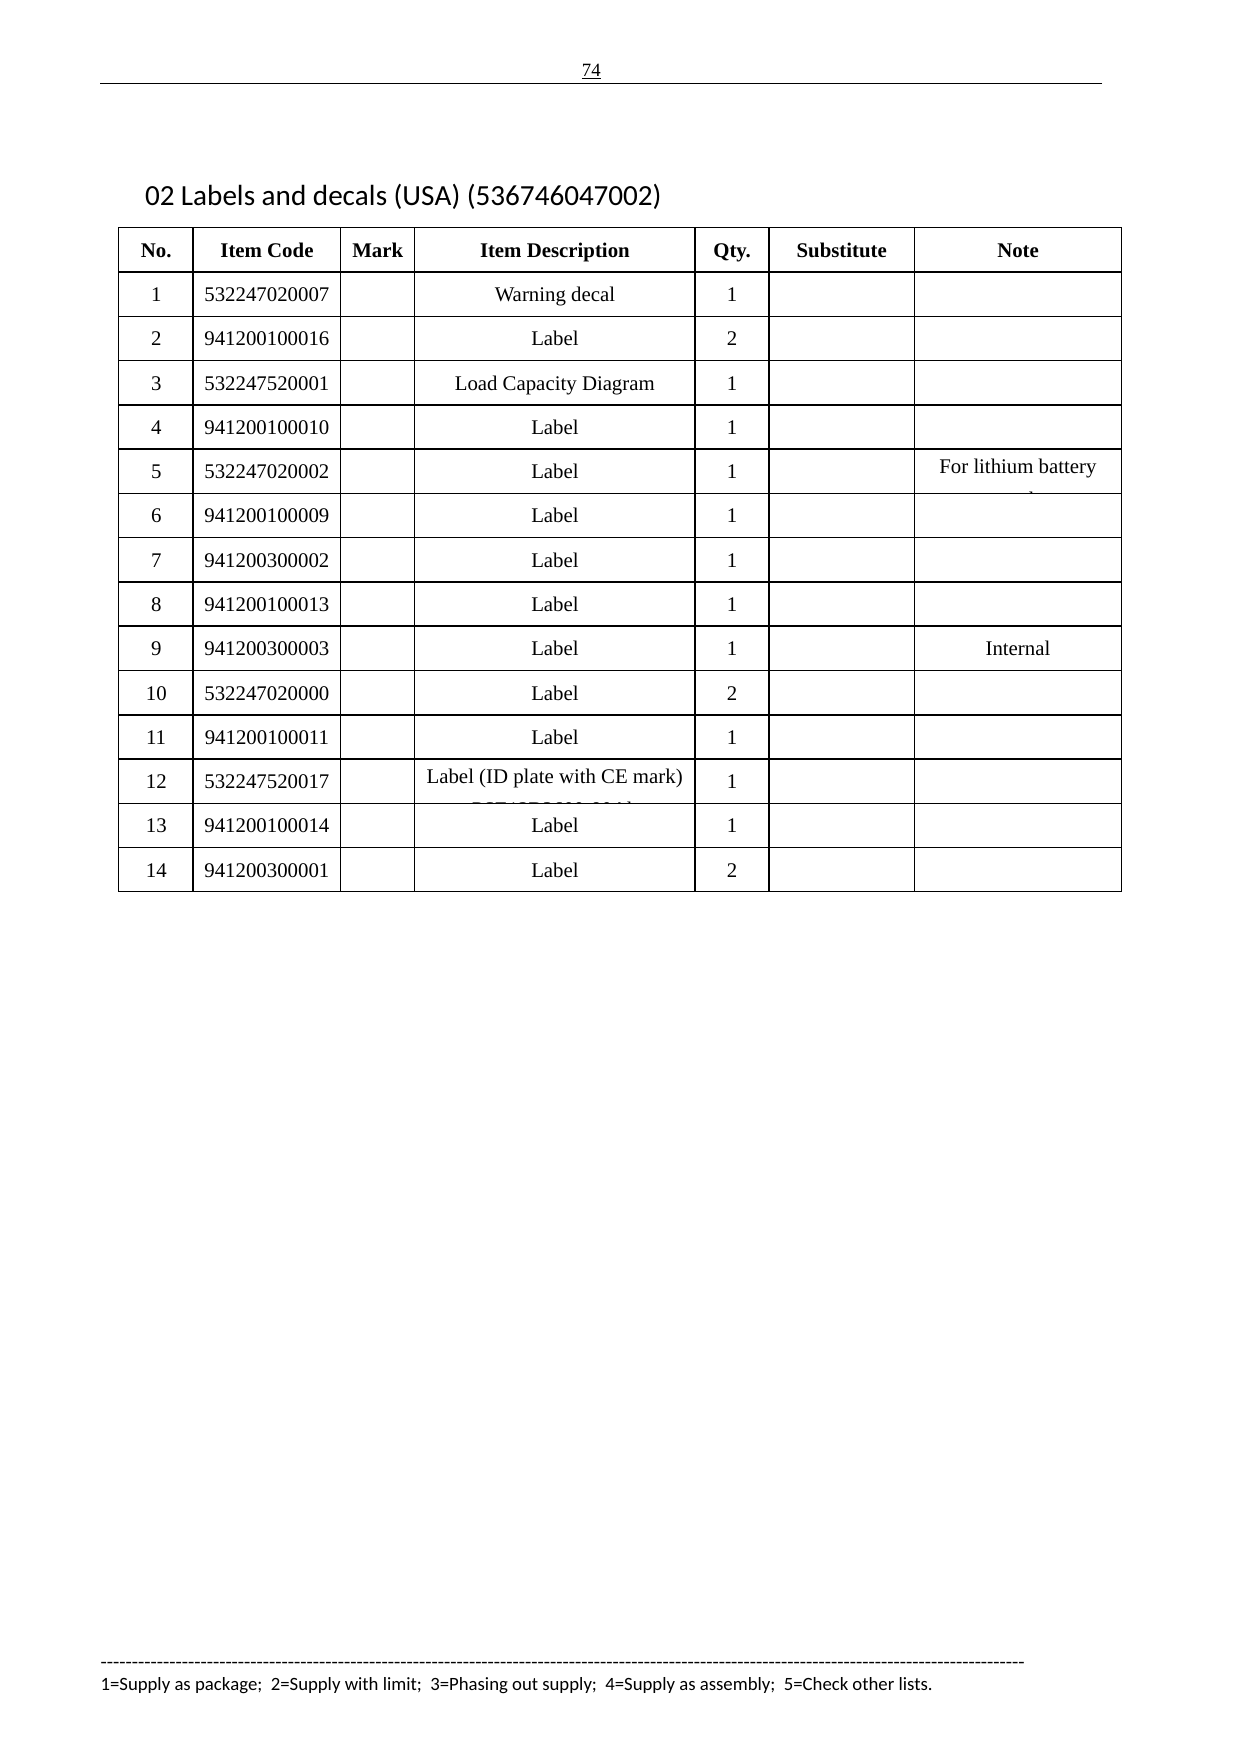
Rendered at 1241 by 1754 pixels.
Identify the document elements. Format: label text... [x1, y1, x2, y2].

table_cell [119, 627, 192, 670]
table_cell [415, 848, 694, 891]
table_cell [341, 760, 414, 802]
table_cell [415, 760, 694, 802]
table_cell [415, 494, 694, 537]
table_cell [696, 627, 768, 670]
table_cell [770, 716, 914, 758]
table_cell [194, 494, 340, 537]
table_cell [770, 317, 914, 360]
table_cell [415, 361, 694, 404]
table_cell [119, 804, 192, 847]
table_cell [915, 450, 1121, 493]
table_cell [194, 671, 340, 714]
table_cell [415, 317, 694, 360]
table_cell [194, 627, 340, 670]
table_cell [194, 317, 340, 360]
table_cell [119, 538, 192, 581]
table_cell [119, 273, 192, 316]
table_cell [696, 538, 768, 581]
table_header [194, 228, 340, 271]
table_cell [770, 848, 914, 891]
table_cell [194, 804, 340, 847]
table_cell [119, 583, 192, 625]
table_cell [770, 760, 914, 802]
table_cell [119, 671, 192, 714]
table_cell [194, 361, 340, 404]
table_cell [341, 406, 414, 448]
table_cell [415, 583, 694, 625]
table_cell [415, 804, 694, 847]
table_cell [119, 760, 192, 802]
text 02 Labels and decals (USA) (536746047002) [100, 162, 1140, 227]
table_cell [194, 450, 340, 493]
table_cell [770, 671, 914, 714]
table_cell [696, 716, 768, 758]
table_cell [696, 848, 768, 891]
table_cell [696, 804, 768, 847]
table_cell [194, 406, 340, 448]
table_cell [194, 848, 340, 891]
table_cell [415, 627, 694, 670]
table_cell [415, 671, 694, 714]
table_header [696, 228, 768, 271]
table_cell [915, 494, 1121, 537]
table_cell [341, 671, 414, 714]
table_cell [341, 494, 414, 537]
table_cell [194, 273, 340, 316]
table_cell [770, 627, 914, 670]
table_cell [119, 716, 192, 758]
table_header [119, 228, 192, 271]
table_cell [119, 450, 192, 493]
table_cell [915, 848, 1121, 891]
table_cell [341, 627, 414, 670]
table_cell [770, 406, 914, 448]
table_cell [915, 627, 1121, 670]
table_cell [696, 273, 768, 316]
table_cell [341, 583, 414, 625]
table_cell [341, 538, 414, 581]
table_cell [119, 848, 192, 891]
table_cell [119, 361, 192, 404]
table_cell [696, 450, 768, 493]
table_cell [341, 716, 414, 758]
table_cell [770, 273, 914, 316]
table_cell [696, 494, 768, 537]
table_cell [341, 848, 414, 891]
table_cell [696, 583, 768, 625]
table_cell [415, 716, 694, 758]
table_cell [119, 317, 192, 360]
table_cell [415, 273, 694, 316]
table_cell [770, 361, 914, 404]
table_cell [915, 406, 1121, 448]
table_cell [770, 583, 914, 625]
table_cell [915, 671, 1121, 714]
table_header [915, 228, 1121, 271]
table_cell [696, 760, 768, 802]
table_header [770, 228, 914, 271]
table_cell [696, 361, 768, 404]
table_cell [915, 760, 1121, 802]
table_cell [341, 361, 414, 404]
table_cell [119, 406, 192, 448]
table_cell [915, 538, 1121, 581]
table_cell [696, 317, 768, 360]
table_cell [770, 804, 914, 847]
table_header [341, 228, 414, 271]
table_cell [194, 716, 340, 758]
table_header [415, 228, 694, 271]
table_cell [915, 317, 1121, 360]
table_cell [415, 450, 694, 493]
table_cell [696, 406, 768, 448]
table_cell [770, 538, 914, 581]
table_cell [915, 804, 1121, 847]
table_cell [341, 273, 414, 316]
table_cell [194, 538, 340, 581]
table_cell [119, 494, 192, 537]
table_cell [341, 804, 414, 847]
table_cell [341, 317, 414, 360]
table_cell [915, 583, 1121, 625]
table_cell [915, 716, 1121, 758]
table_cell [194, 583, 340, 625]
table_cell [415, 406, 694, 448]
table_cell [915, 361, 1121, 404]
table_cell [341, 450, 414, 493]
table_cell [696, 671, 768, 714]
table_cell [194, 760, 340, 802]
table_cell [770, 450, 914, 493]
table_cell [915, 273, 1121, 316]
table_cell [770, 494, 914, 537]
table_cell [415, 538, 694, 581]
